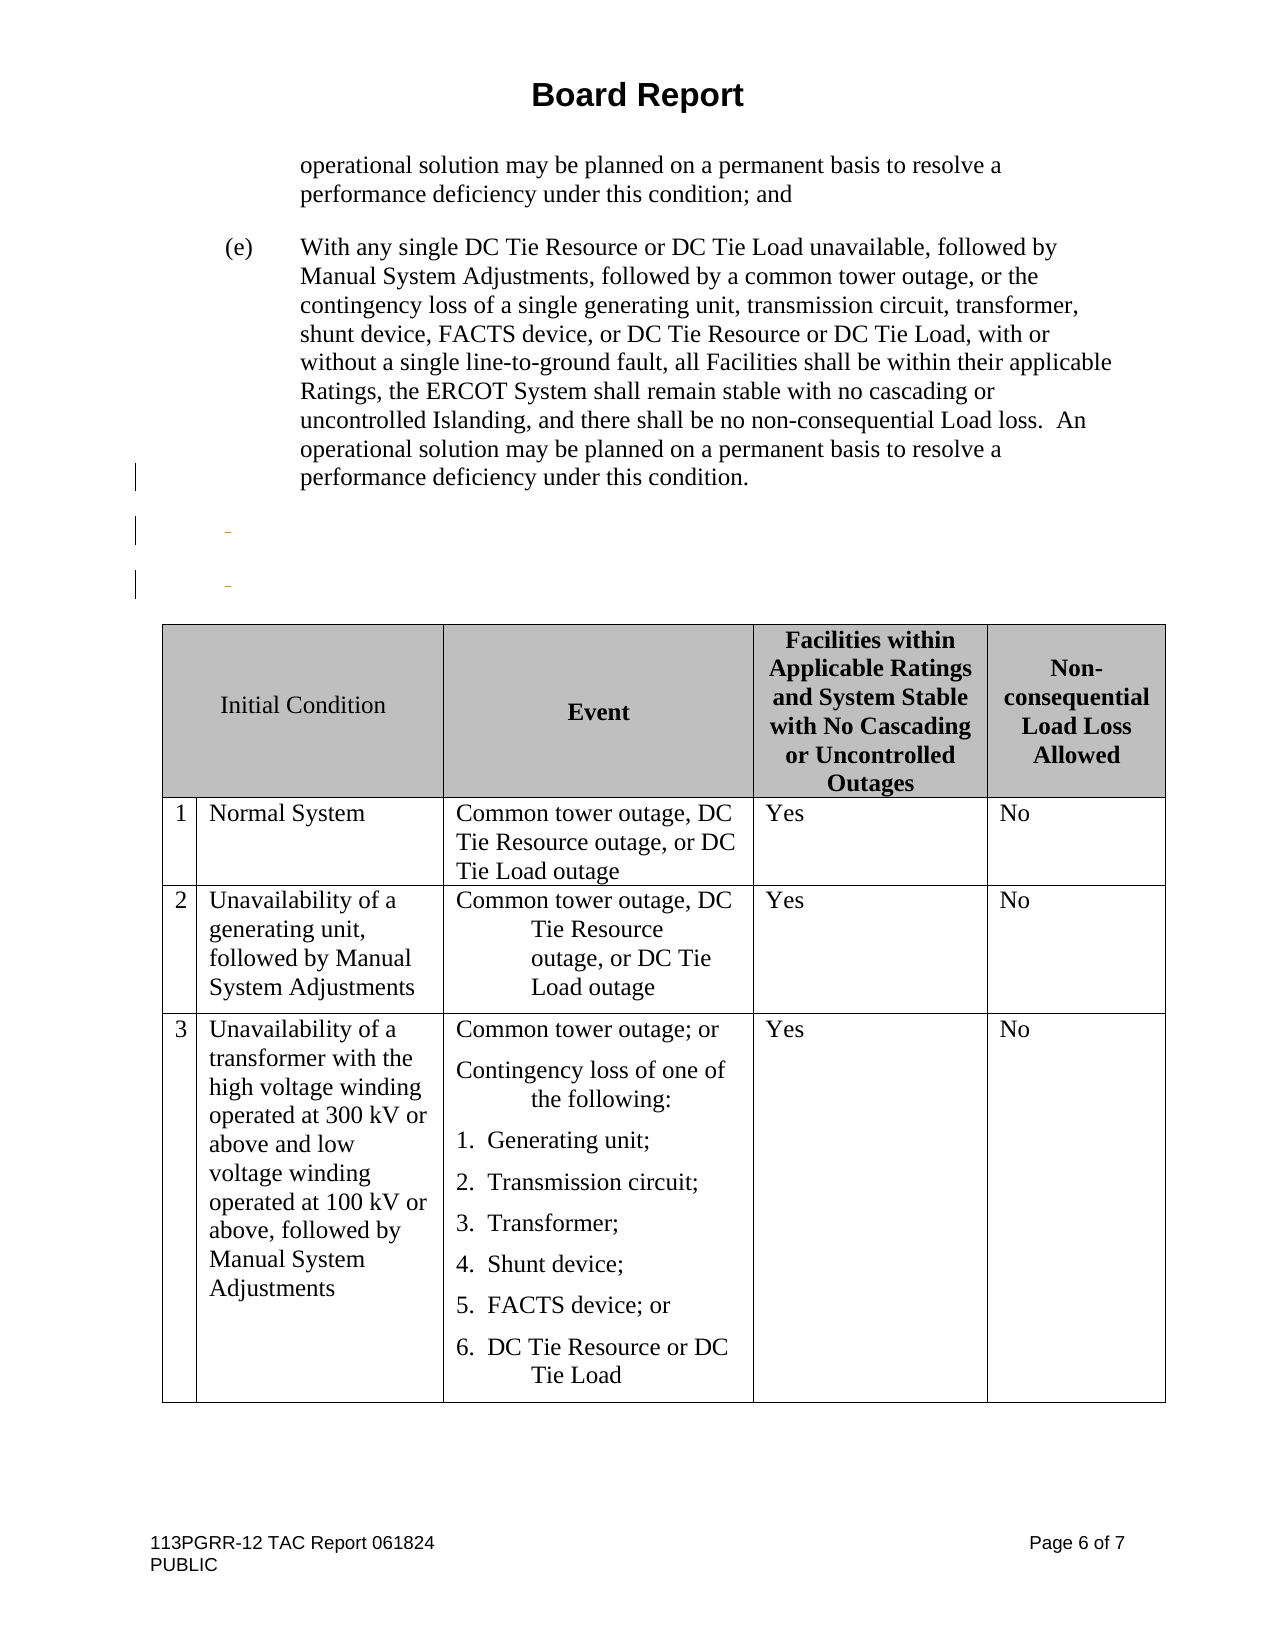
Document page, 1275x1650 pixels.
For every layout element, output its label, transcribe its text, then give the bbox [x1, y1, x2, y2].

table_cell Yes [754, 798, 987, 884]
table_cell Yes [754, 1014, 987, 1402]
table_cell Unavailability of a transformer with the high voltage winding operated at 300 kV or above and low voltage winding operated at 100 kV or above, followed by Manual System Adjustments [197, 1014, 443, 1402]
table_cell Common tower outage, DC Tie Resource outage, or DC Tie Load outage [444, 886, 753, 1013]
list (e) With any single DC Tie Resource or DC Tie Load unavailable, followed by Manual System Adjustments, followed by a common tower outage, or the contingency loss of a single generating unit, transmission circuit, transformer, shunt device, FACTS device, or DC Tie Resource or DC Tie Load, with or without a single line-to-ground fault, all Facilities shall be within their applicable Ratings, the ERCOT System shall remain stable with no cascading or uncontrolled Islanding, and there shall be no non-consequential Load loss. An operational solution may be planned on a permanent basis to resolve a performance deficiency under this condition. [225, 232, 1125, 491]
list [225, 150, 1125, 207]
table_cell 2 [163, 886, 196, 1013]
table_cell Yes [754, 886, 987, 1013]
table_cell No [988, 886, 1165, 1013]
table_cell No [988, 1014, 1165, 1402]
table_header Initial Condition [163, 625, 443, 797]
table_cell Unavailability of a generating unit, followed by Manual System Adjustments [197, 886, 443, 1013]
table_header Non-consequential Load Loss Allowed [988, 625, 1165, 797]
table_header Facilities within Applicable Ratings and System Stable with No Cascading or Uncontrolled Outages [754, 625, 987, 797]
table_cell 3 [163, 1014, 196, 1402]
table_cell Common tower outage, DC Tie Resource outage, or DC Tie Load outage [444, 798, 753, 884]
table_header Event [444, 625, 753, 797]
table_cell Normal System [197, 798, 443, 884]
table_cell No [988, 798, 1165, 884]
table_cell 1 [163, 798, 196, 884]
